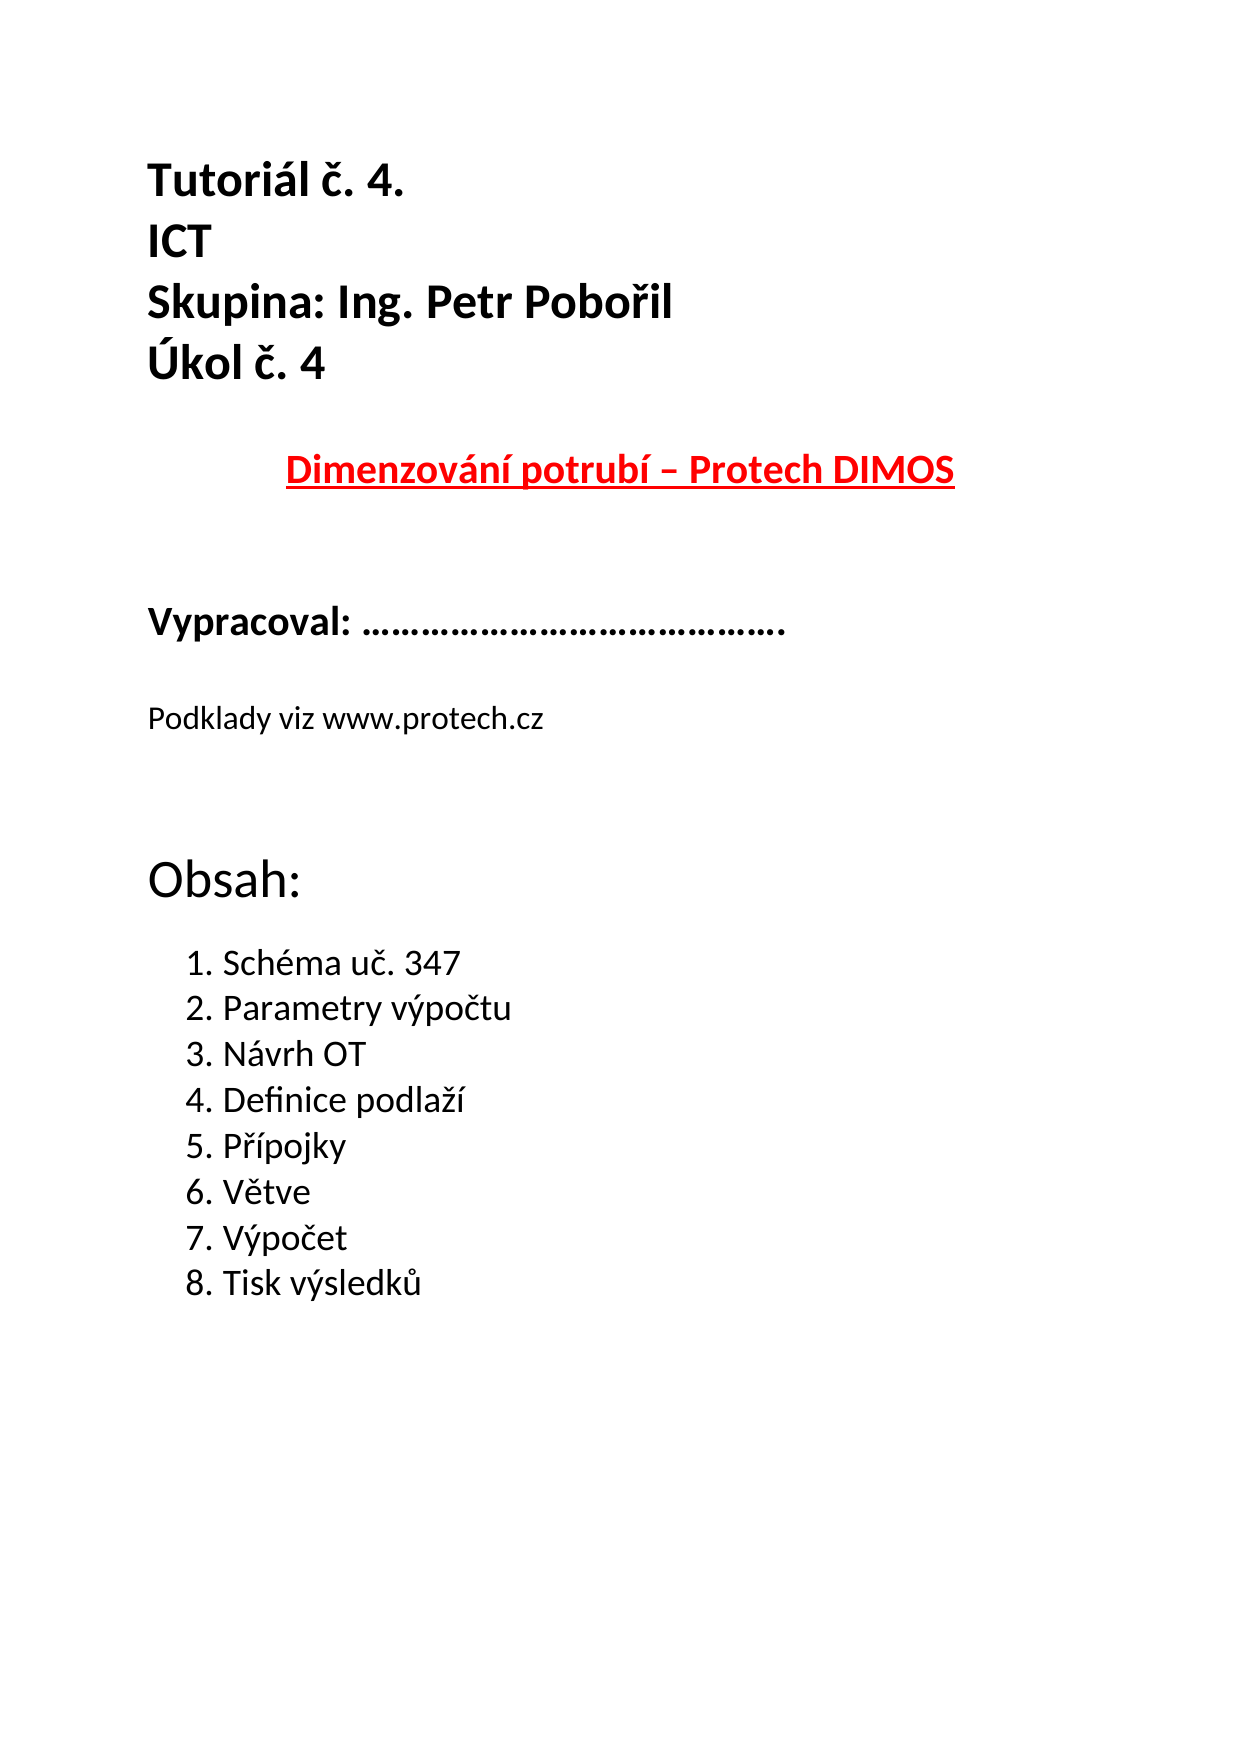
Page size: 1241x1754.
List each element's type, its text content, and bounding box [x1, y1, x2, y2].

list Parametry výpočtu [185, 984, 1093, 1030]
list Definice podlaží [185, 1076, 1093, 1122]
text ICT [148, 209, 1093, 270]
text Vypracoval: ……………………………………. [148, 595, 1093, 646]
list Větve [185, 1168, 1093, 1213]
list Výpočet [185, 1213, 1093, 1259]
list Návrh OT [185, 1030, 1093, 1076]
text Skupina: Ing. Petr Pobořil [148, 270, 1093, 331]
list Přípojky [185, 1122, 1093, 1168]
text Tutoriál č. 4. [148, 148, 1093, 209]
text Obsah: [148, 844, 1093, 911]
list Schéma uč. 347 [185, 938, 1093, 984]
text Podklady viz www.protech.cz [148, 697, 1093, 737]
text Dimenzování potrubí – Protech DIMOS [148, 443, 1093, 493]
text Úkol č. 4 [148, 331, 1093, 392]
list Tisk výsledků [185, 1259, 1093, 1305]
